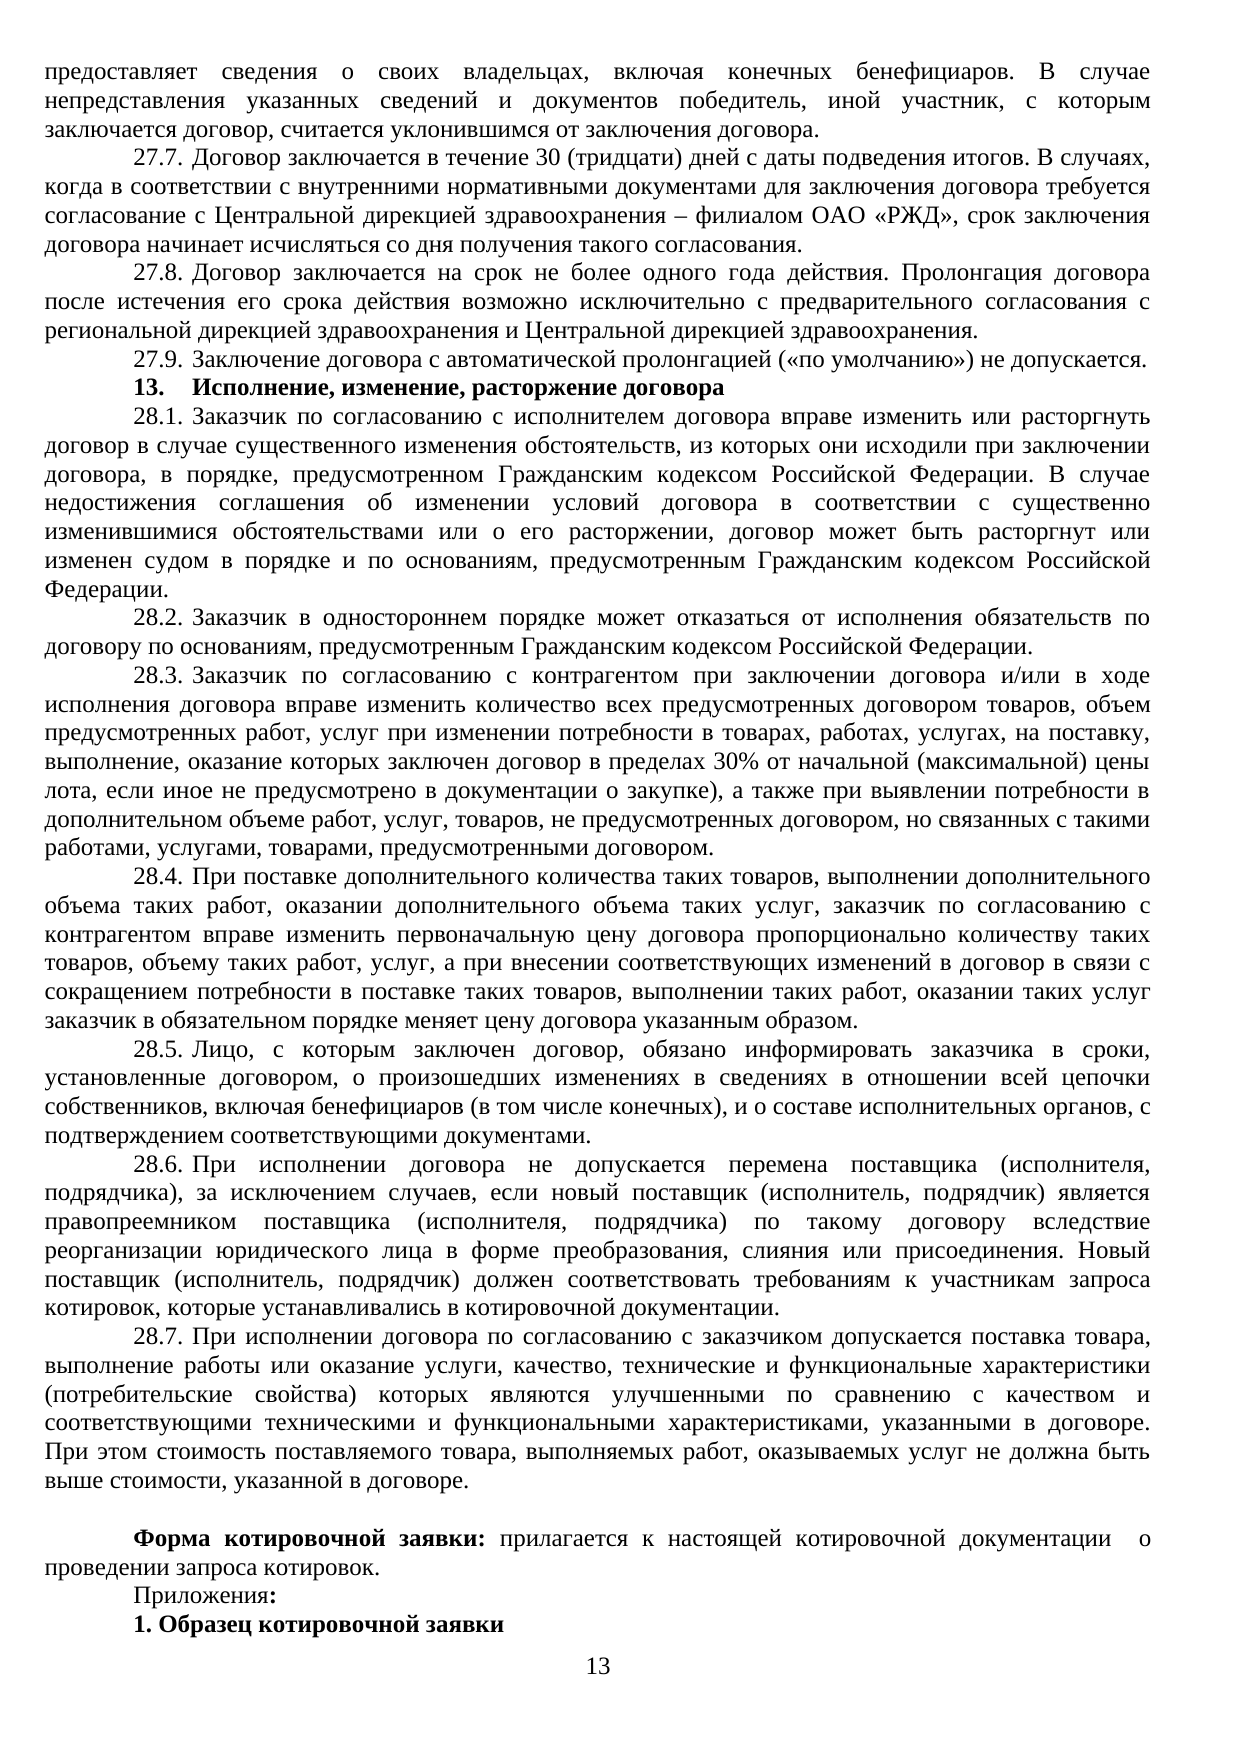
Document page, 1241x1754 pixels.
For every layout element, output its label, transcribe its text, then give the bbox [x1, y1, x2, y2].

list Заключение договора с автоматической пролонгацией («по умолчанию») не допускается. [44, 344, 1152, 372]
list Договор заключается в течение 30 (тридцати) дней с даты подведения итогов. В случаях, когда в соответствии с внутренними нормативными документами для заключения договора требуется согласование с Центральной дирекцией здравоохранения – филиалом ОАО «РЖД», срок заключения договора начинает исчисляться со дня получения такого согласования. [44, 142, 1152, 257]
list Исполнение, изменение, расторжение договора [44, 372, 1152, 401]
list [44, 56, 1152, 142]
list Договор заключается на срок не более одного года действия. Пролонгация договора после истечения его срока действия возможно исключительно с предварительного согласования с региональной дирекцией здравоохранения и Центральной дирекцией здравоохранения. [44, 257, 1152, 344]
list Заказчик в одностороннем порядке может отказаться от исполнения обязательств по договору по основаниям, предусмотренным Гражданским кодексом Российской Федерации. [44, 602, 1152, 660]
list При исполнении договора не допускается перемена поставщика (исполнителя, подрядчика), за исключением случаев, если новый поставщик (исполнитель, подрядчик) является правопреемником поставщика (исполнителя, подрядчика) по такому договору вследствие реорганизации юридического лица в форме преобразования, слияния или присоединения. Новый поставщик (исполнитель, подрядчик) должен соответствовать требованиям к участникам запроса котировок, которые устанавливались в котировочной документации. [44, 1149, 1152, 1321]
list Лицо, с которым заключен договор, обязано информировать заказчика в сроки, установленные договором, о произошедших изменениях в сведениях в отношении всей цепочки собственников, включая бенефициаров (в том числе конечных), и о составе исполнительных органов, с подтверждением соответствующими документами. [44, 1034, 1152, 1149]
list Заказчик по согласованию с контрагентом при заключении договора и/или в ходе исполнения договора вправе изменить количество всех предусмотренных договором товаров, объем предусмотренных работ, услуг при изменении потребности в товарах, работах, услугах, на поставку, выполнение, оказание которых заключен договор в пределах 30% от начальной (максимальной) цены лота, если иное не предусмотрено в документации о закупке), а также при выявлении потребности в дополнительном объеме работ, услуг, товаров, не предусмотренных договором, но связанных с такими работами, услугами, товарами, предусмотренными договором. [44, 660, 1152, 861]
text Приложения: [44, 1580, 1152, 1609]
list Заказчик по согласованию с исполнителем договора вправе изменить или расторгнуть договор в случае существенного изменения обстоятельств, из которых они исходили при заключении договора, в порядке, предусмотренном Гражданским кодексом Российской Федерации. В случае недостижения соглашения об изменении условий договора в соответствии с существенно изменившимися обстоятельствами или о его расторжении, договор может быть расторгнут или изменен судом в порядке и по основаниям, предусмотренным Гражданским кодексом Российской Федерации. [44, 401, 1152, 602]
list При поставке дополнительного количества таких товаров, выполнении дополнительного объема таких работ, оказании дополнительного объема таких услуг, заказчик по согласованию с контрагентом вправе изменить первоначальную цену договора пропорционально количеству таких товаров, объему таких работ, услуг, а при внесении соответствующих изменений в договор в связи с сокращением потребности в поставке таких товаров, выполнении таких работ, оказании таких услуг заказчик в обязательном порядке меняет цену договора указанным образом. [44, 861, 1152, 1034]
text 1. Образец котировочной заявки [44, 1609, 1152, 1638]
list При исполнении договора по согласованию с заказчиком допускается поставка товара, выполнение работы или оказание услуги, качество, технические и функциональные характеристики (потребительские свойства) которых являются улучшенными по сравнению с качеством и соответствующими техническими и функциональными характеристиками, указанными в договоре. При этом стоимость поставляемого товара, выполняемых работ, оказываемых услуг не должна быть выше стоимости, указанной в договоре. [44, 1321, 1152, 1494]
text Форма котировочной заявки: прилагается к настоящей котировочной документации о проведении запроса котировок. [44, 1523, 1152, 1580]
